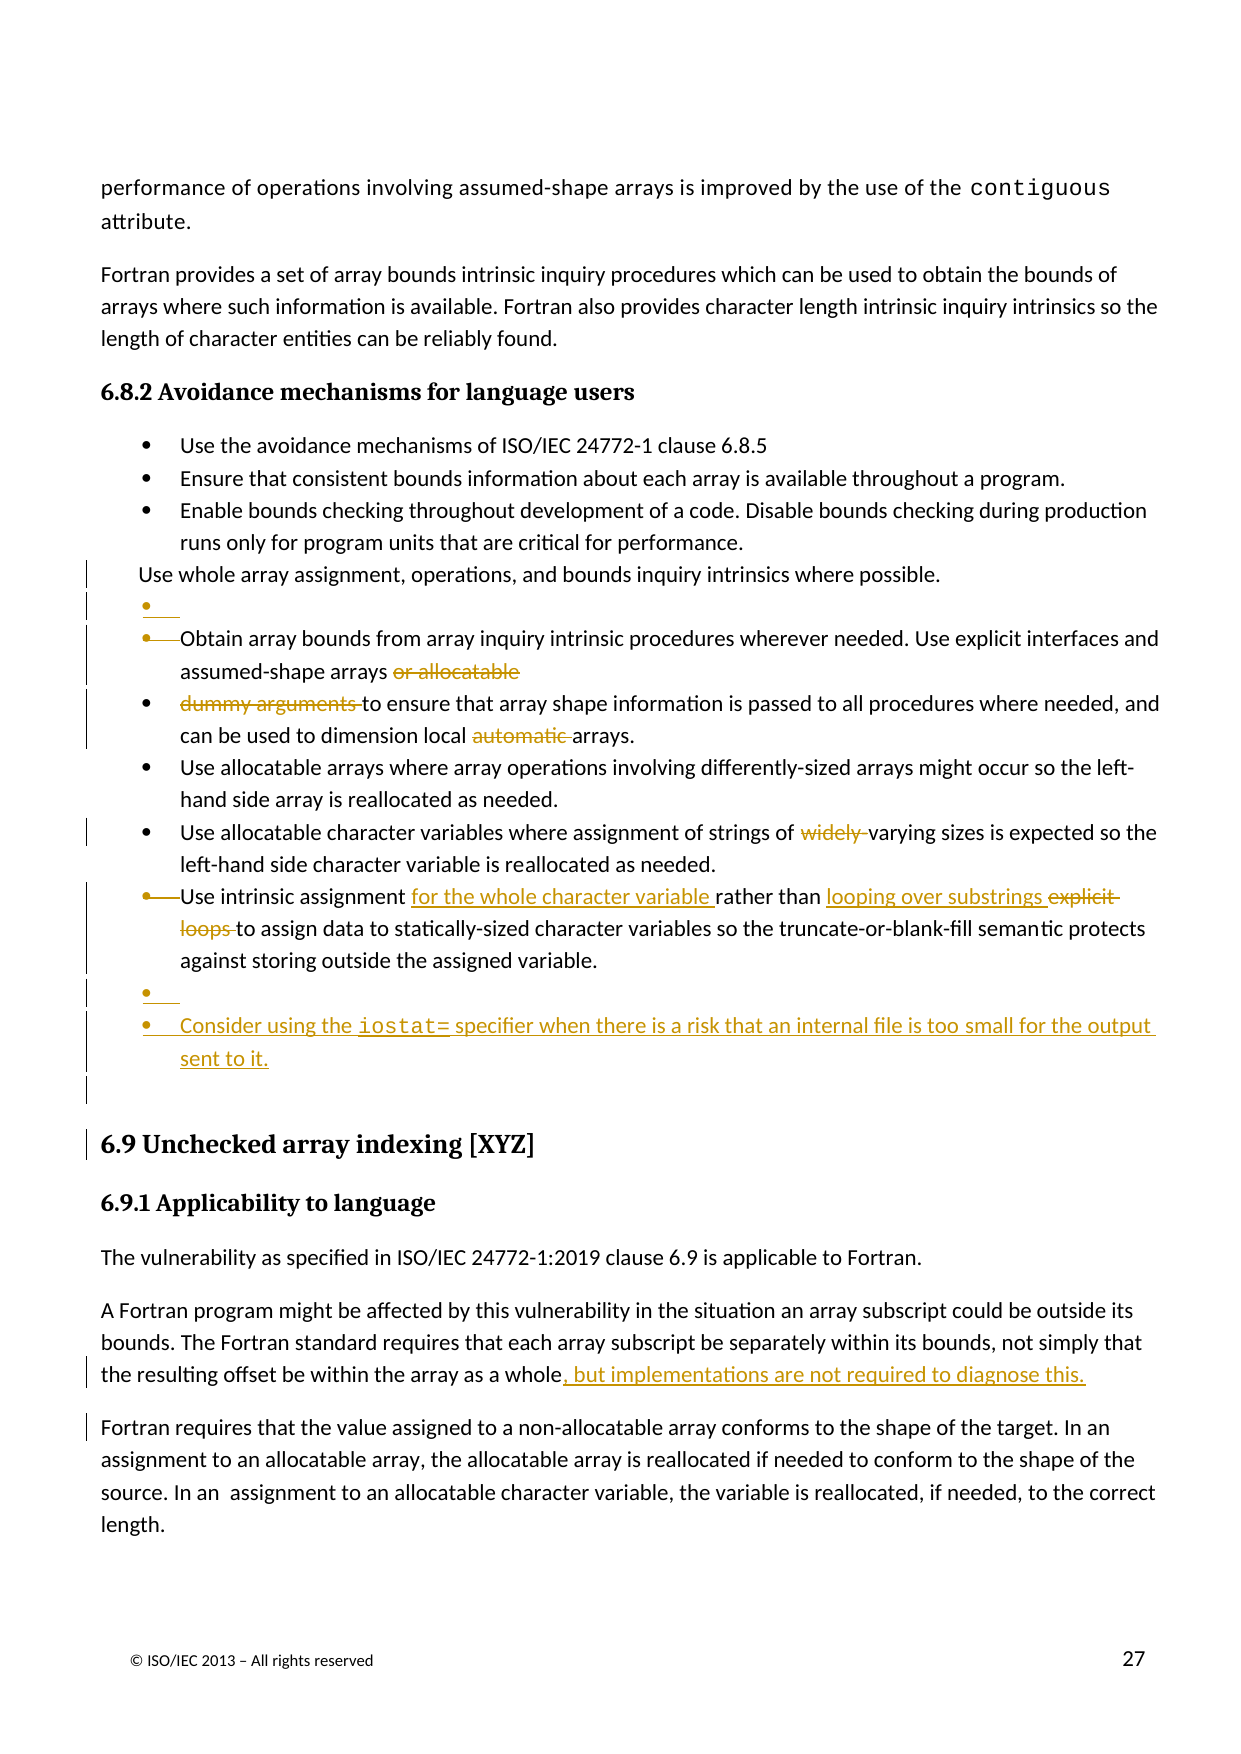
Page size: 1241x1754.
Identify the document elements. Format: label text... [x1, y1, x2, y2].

list Obtain array bounds from array inquiry intrinsic procedures wherever needed. Use explicit interfaces and assumed-shape arrays [142, 624, 1164, 685]
text The vulnerability as specified in ISO/IEC 24772-1:2019 clause 6.9 is applicable to Fortran. [101, 1243, 1164, 1271]
list Use allocatable arrays where array operations involving differently-sized arrays might occur so the left-hand side array is reallocated as needed. [142, 753, 1164, 813]
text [101, 173, 1164, 235]
list Ensure that consistent bounds information about each array is available throughout a program. [142, 464, 1164, 492]
text Fortran requires that the value assigned to a non-allocatable array conforms to the shape of the target. In an assignment to an allocatable array, the allocatable array is reallocated if needed to conform to the shape of the source. In an assignment to an allocatable character variable, the variable is reallocated, if needed, to the correct length. [101, 1413, 1164, 1538]
subtitle 6.9 Unchecked array indexing [XYZ] [101, 1129, 1164, 1160]
list Enable bounds checking throughout development of a code. Disable bounds checking during production runs only for program units that are critical for performance. [142, 496, 1164, 556]
list Use whole array assignment, operations, and bounds inquiry intrinsics where possible. [138, 560, 1164, 588]
list to ensure that array shape information is passed to all procedures where needed, and can be used to dimension local arrays. [142, 689, 1164, 749]
list Use the avoidance mechanisms of ISO/IEC 24772-1 clause 6.8.5 [142, 431, 1164, 459]
text 6.8.2 Avoidance mechanisms for language users [101, 378, 1164, 406]
text 6.9.1 Applicability to language [101, 1189, 1164, 1218]
text Fortran provides a set of array bounds intrinsic inquiry procedures which can be used to obtain the bounds of arrays where such information is available. Fortran also provides character length intrinsic inquiry intrinsics so the length of character entities can be reliably found. [101, 260, 1164, 353]
list Use allocatable character variables where assignment of strings of varying sizes is expected so the left-hand side character variable is reallocated as needed. [142, 818, 1164, 878]
list Use intrinsic assignment rather than to assign data to statically-sized character variables so the truncate-or-blank-fill semantic protects against storing outside the assigned variable. [142, 882, 1164, 974]
text A Fortran program might be affected by this vulnerability in the situation an array subscript could be outside its bounds. The Fortran standard requires that each array subscript be separately within its bounds, not simply that the resulting offset be within the array as a whole [101, 1296, 1164, 1388]
